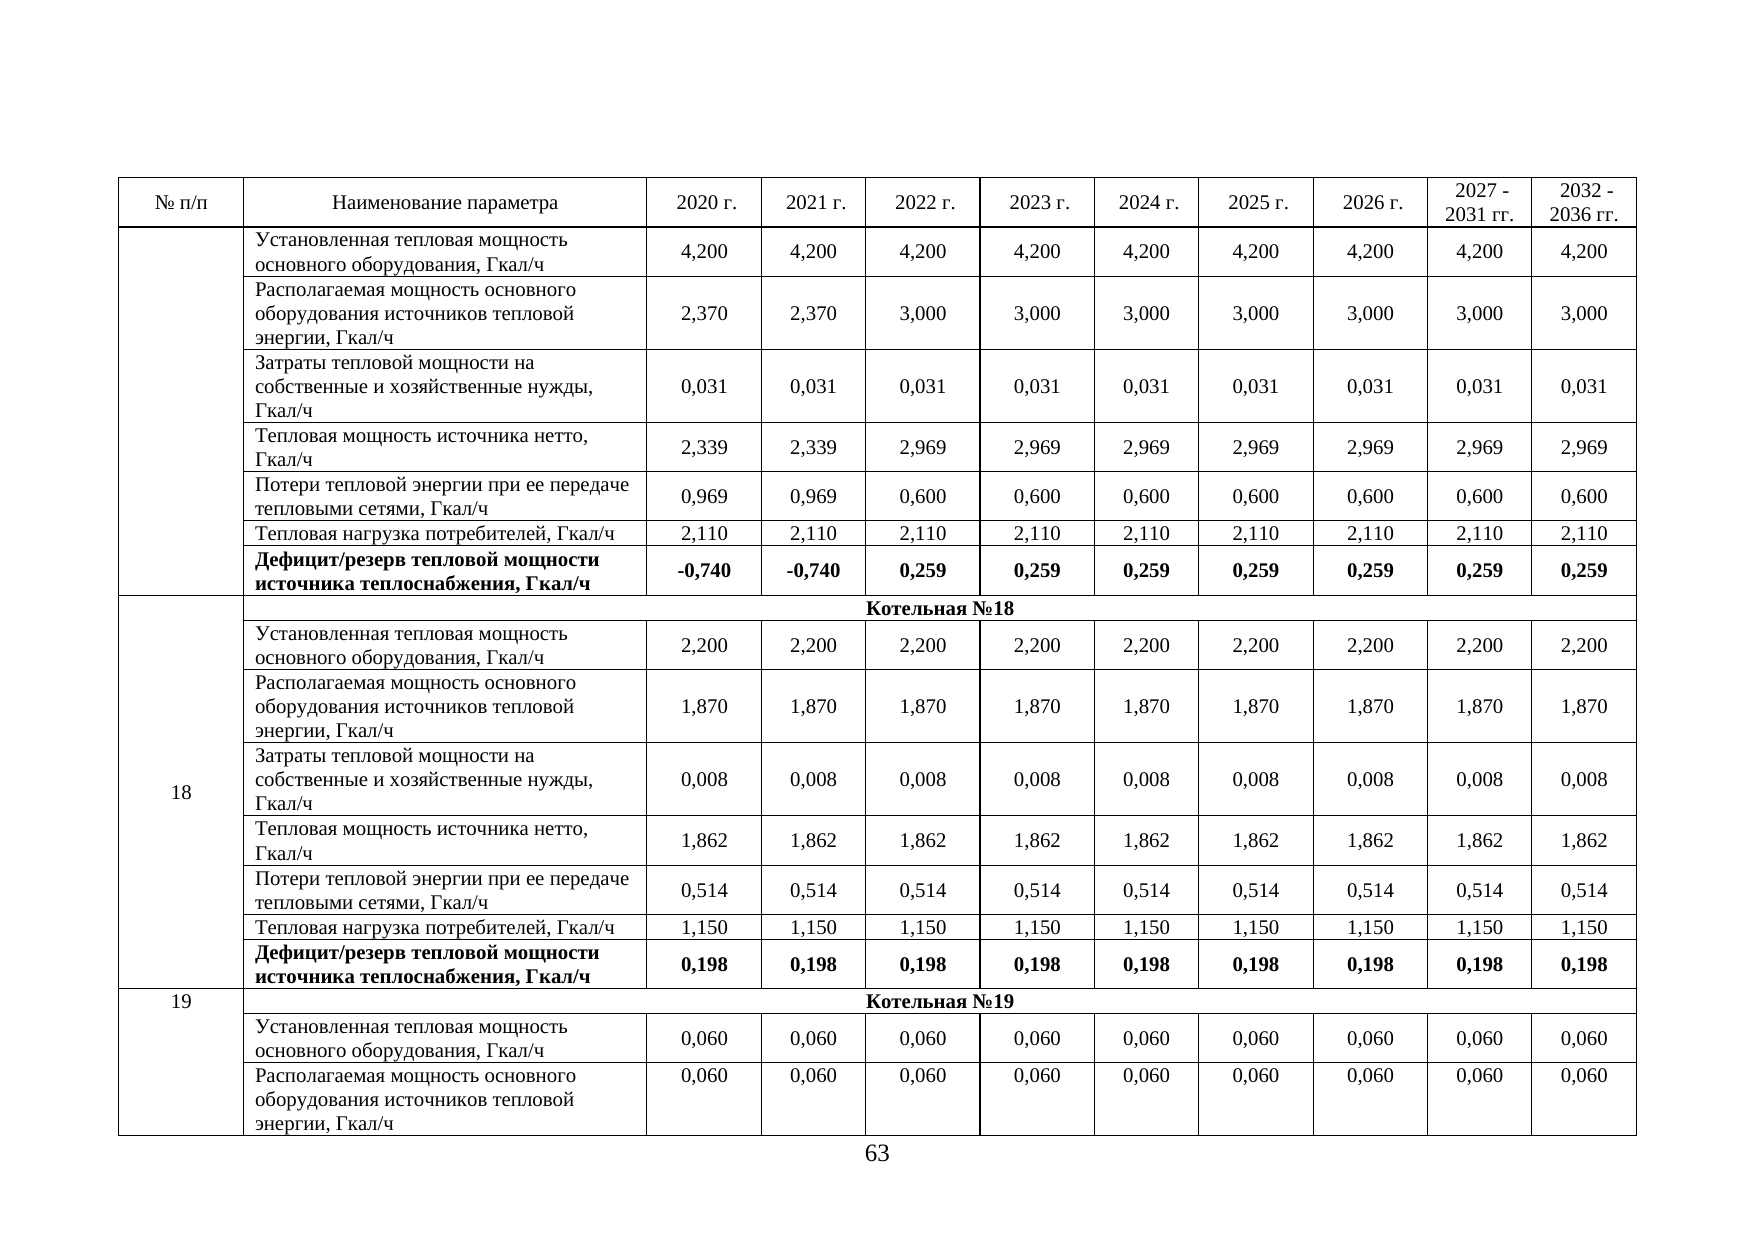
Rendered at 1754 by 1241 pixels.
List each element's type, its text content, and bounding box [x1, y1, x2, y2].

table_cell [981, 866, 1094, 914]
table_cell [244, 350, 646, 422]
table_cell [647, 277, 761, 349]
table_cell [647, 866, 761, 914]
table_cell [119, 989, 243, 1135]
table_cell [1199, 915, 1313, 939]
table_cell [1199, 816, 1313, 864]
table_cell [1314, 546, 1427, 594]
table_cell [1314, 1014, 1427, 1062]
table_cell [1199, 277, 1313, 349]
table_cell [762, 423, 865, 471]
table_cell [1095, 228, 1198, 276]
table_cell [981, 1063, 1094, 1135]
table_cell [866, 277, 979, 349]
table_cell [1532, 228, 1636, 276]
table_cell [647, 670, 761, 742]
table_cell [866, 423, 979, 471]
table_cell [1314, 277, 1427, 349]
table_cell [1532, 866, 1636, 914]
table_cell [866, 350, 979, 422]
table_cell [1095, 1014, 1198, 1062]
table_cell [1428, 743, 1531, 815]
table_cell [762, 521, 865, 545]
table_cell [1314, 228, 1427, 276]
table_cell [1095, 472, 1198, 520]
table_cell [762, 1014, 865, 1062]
table_header № п/п [119, 178, 243, 226]
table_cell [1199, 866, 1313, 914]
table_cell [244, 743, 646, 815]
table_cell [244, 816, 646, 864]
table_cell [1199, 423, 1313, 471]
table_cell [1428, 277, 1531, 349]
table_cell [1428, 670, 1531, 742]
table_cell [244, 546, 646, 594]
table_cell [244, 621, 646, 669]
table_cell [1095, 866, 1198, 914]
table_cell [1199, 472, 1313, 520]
table_header 2023 г. [981, 178, 1094, 226]
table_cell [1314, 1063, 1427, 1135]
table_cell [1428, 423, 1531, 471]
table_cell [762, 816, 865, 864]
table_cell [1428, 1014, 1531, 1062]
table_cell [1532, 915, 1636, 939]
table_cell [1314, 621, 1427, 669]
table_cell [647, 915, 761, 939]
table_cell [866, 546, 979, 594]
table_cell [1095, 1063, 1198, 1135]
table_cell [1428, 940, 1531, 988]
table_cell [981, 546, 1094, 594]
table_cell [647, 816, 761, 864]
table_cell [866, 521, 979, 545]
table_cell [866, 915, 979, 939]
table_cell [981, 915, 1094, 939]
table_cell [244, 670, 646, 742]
table_header 2022 г. [866, 178, 979, 226]
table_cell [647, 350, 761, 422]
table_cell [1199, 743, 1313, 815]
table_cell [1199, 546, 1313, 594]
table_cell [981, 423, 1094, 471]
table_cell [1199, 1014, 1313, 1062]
table_header 2024 г. [1095, 178, 1198, 226]
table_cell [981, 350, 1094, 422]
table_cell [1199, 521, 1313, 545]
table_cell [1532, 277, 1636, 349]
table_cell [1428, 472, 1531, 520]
table_header 2020 г. [647, 178, 761, 226]
table_header 2032 - 2036 гг. [1532, 178, 1636, 226]
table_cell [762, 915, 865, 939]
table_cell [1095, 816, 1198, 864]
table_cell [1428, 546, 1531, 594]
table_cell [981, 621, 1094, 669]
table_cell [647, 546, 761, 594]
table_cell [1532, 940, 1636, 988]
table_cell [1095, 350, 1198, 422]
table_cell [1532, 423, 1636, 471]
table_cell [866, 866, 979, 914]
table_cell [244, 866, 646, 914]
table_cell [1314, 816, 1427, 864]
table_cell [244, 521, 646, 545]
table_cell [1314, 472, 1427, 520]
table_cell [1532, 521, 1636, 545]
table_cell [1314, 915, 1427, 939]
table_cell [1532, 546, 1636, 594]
table_header 2026 г. [1314, 178, 1427, 226]
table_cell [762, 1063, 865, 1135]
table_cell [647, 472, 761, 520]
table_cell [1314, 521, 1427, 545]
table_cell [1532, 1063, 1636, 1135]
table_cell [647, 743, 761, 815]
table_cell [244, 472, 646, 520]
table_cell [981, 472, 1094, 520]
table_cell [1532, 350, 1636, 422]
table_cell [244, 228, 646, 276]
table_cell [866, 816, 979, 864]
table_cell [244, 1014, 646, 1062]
table_header 2027 - 2031 гг. [1428, 178, 1531, 226]
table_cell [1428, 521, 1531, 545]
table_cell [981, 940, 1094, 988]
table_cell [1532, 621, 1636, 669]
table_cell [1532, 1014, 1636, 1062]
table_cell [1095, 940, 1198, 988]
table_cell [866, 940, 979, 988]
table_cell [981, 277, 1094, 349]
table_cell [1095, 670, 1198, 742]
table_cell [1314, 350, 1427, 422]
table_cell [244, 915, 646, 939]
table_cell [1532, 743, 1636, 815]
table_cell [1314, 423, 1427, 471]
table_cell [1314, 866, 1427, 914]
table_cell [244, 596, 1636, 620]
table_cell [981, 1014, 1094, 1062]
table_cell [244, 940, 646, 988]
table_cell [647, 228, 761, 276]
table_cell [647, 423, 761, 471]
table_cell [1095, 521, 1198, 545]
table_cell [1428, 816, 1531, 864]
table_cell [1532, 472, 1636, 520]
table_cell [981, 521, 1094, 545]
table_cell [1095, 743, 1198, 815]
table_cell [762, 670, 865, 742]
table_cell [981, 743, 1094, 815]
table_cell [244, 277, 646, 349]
table_header 2021 г. [762, 178, 865, 226]
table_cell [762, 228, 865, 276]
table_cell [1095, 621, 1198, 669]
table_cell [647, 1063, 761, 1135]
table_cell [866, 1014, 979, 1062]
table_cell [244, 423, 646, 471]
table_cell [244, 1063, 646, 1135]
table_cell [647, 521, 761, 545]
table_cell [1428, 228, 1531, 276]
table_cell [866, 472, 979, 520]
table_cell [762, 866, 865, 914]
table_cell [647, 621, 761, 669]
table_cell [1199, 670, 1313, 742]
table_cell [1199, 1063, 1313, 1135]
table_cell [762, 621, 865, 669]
table_header 2025 г. [1199, 178, 1313, 226]
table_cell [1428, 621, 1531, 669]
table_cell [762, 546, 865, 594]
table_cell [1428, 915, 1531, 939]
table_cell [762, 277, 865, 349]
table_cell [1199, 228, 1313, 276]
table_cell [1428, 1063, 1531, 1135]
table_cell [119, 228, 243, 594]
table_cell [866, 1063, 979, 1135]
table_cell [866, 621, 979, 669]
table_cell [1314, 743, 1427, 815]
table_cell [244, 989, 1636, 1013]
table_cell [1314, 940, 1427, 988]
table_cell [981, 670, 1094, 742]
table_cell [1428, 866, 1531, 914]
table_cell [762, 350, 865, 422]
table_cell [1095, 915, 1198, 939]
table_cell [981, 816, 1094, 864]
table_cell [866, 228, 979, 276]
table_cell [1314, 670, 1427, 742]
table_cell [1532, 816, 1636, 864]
table_header Наименование параметра [244, 178, 646, 226]
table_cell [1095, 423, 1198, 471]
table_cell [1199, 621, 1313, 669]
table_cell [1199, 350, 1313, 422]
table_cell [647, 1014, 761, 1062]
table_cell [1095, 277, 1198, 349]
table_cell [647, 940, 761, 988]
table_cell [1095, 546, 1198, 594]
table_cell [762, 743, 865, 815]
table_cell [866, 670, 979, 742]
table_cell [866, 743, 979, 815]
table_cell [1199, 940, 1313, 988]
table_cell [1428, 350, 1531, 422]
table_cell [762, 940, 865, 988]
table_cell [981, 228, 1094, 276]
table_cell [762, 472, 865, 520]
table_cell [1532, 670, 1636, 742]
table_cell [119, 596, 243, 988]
